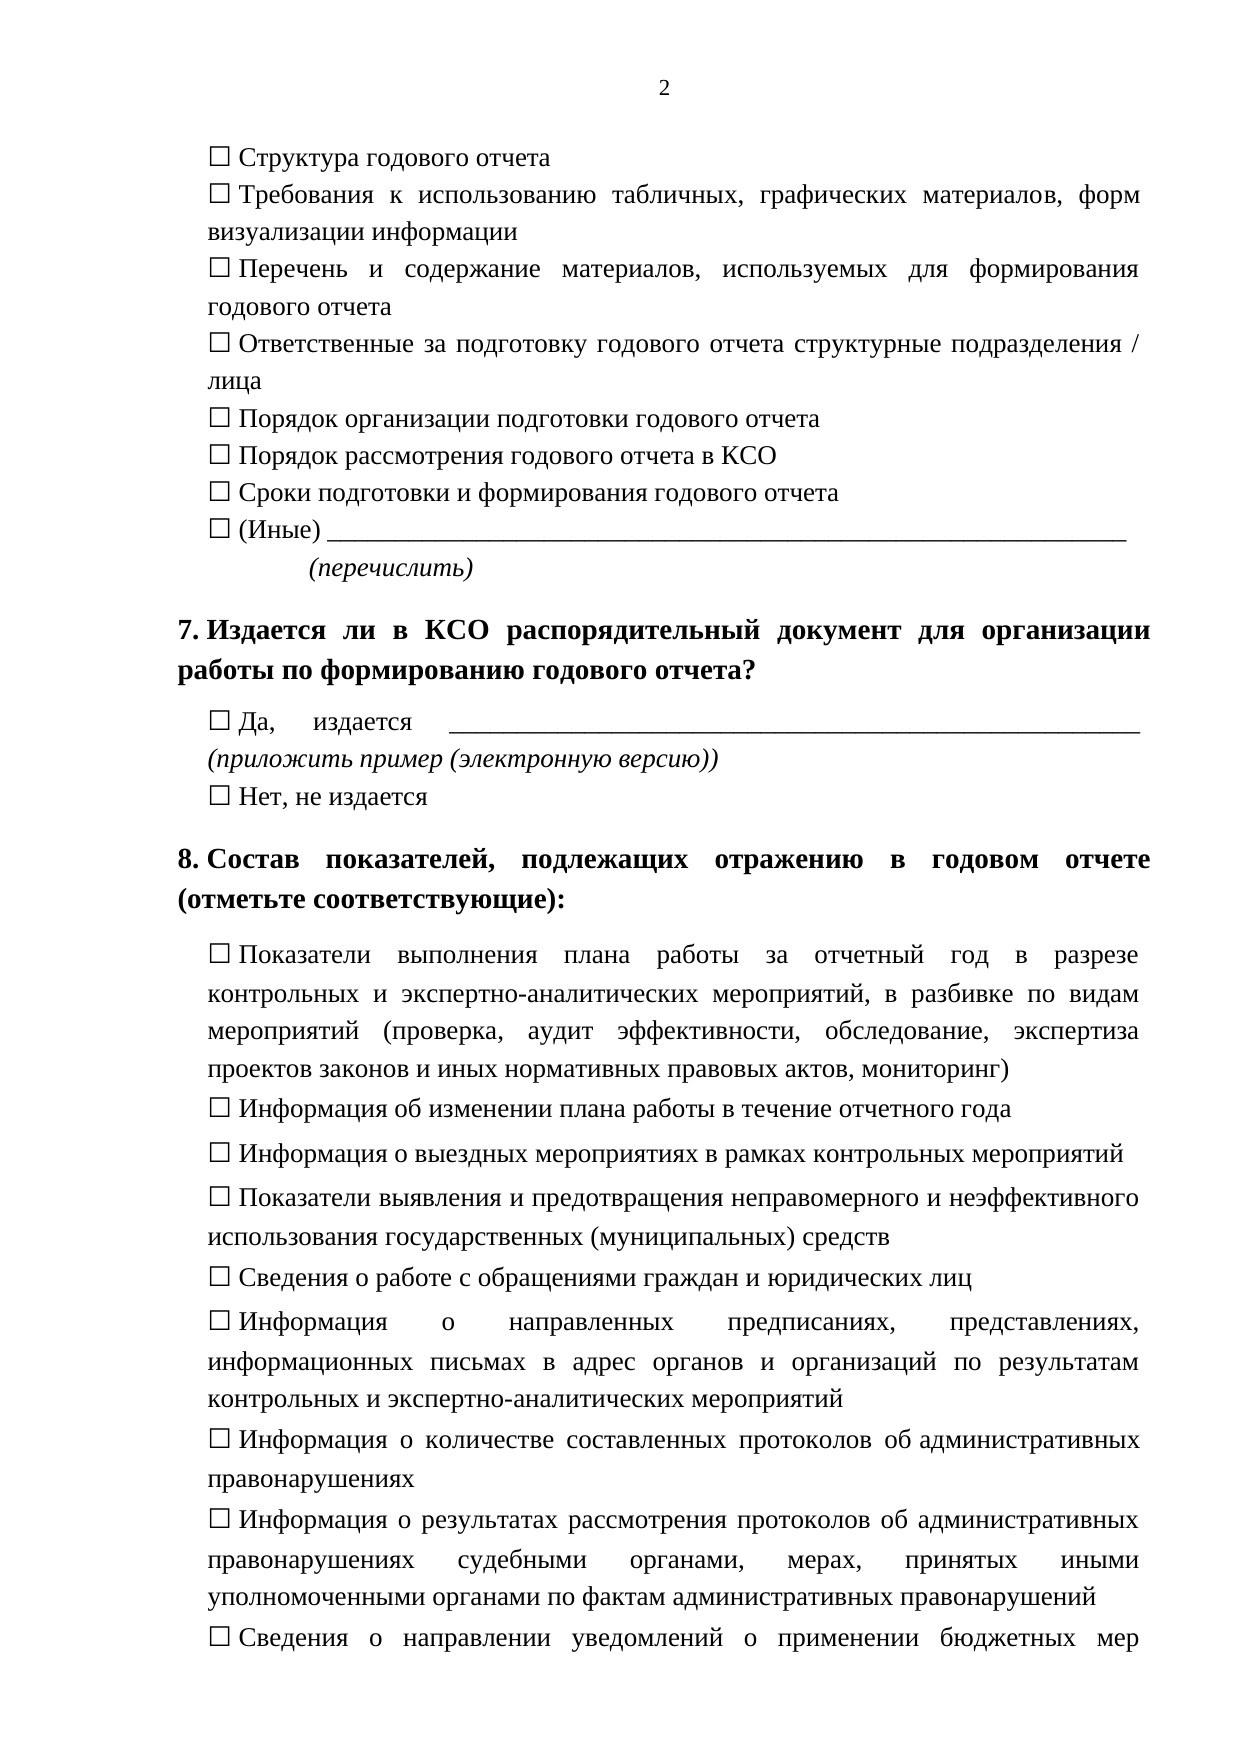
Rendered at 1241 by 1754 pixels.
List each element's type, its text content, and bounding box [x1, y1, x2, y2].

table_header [177, 128, 1152, 587]
table_header Да, издается ___________________________________________________ (приложить пример (электронную версию)) Нет, не издается [177, 693, 1152, 816]
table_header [177, 922, 1152, 1654]
text 7. Издается ли в КСО распорядительный документ для организации работы по формированию годового отчета? [177, 612, 1152, 686]
text 8. Состав показателей, подлежащих отражению в годовом отчете (отметьте соответствующие): [177, 841, 1152, 915]
